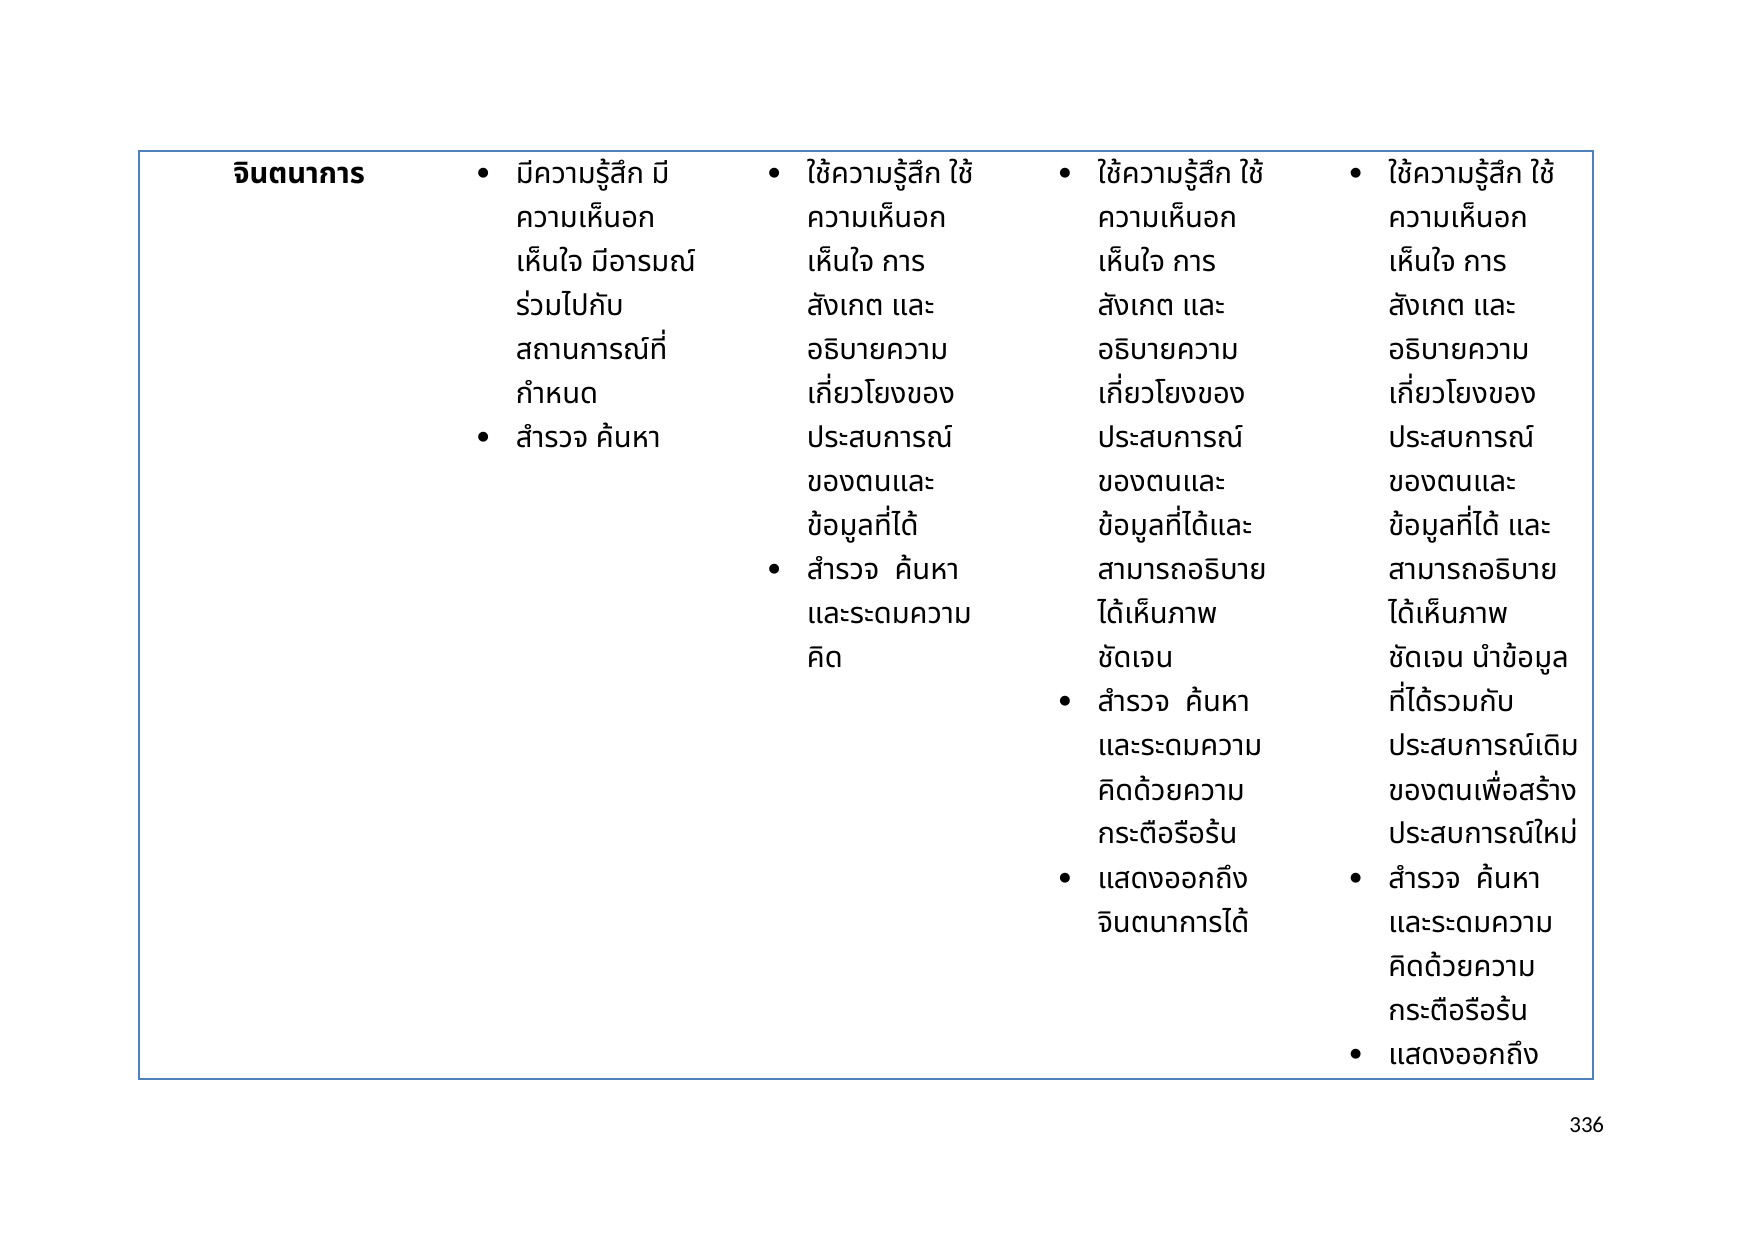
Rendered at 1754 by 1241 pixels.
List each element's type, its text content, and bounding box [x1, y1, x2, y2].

table_cell จินตนาการ [140, 152, 429, 1077]
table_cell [1011, 152, 1302, 1077]
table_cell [720, 152, 1011, 1077]
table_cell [429, 152, 720, 1077]
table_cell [1302, 152, 1592, 1077]
